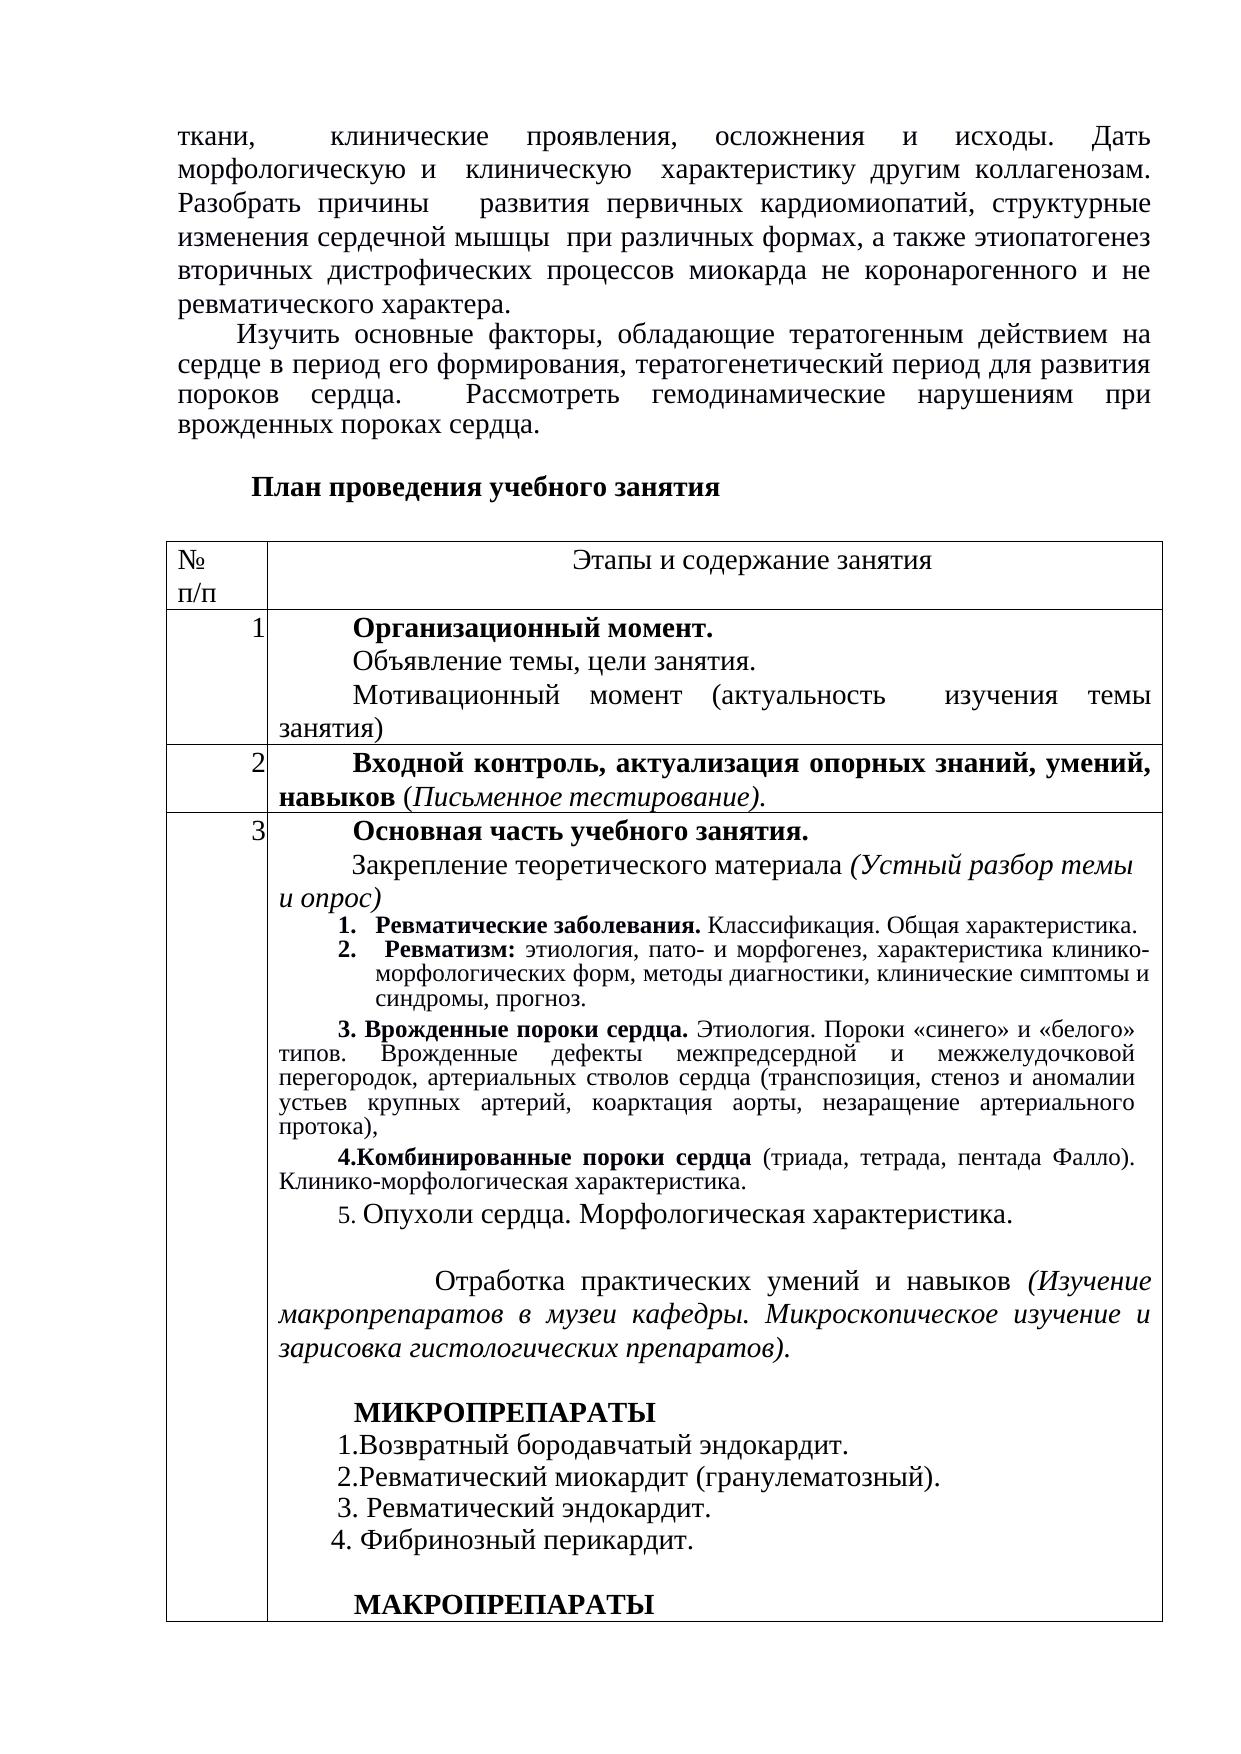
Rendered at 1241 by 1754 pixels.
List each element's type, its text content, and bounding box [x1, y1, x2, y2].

table_header № п/п [167, 542, 267, 609]
table_cell Входной контроль, актуализация опорных знаний, умений, навыков (Письменное тестирование). [268, 745, 1162, 812]
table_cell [268, 813, 1162, 1621]
table_cell 3 [167, 813, 267, 1621]
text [177, 118, 1152, 319]
table_cell Организационный момент. Объявление темы, цели занятия. Мотивационный момент (актуальность изучения темы занятия) [268, 610, 1162, 744]
table_cell 2 [167, 745, 267, 812]
table_header Этапы и содержание занятия [268, 542, 1162, 609]
text План проведения учебного занятия [177, 469, 1152, 502]
text Изучить основные факторы, обладающие тератогенным действием на сердце в период его формирования, тератогенетический период для развития пороков сердца. Рассмотреть гемодинамические нарушениям при врожденных пороках сердца. [177, 319, 1152, 440]
table_cell 1 [167, 610, 267, 744]
